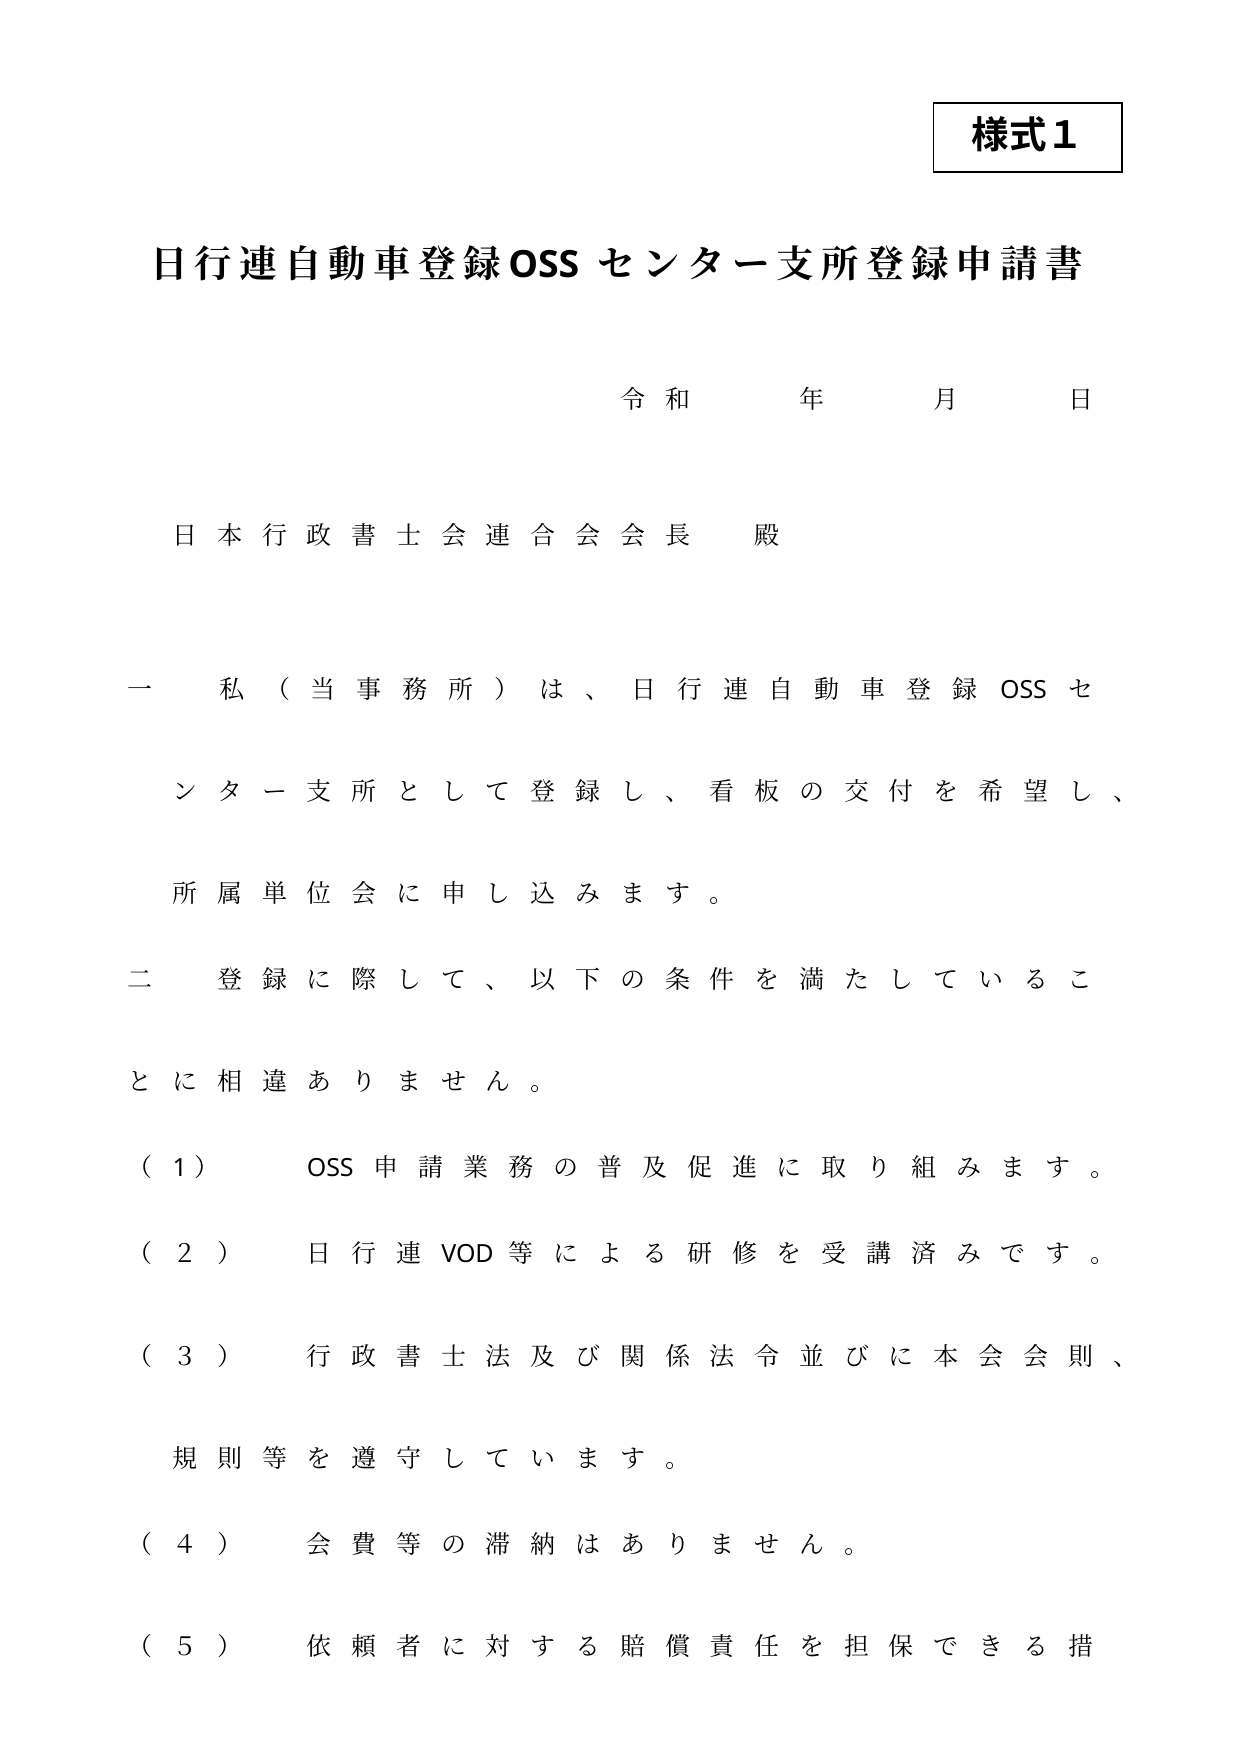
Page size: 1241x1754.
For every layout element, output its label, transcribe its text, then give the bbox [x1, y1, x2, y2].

text 日本行政書士会連合会会長 殿 [127, 500, 1113, 568]
text 一 私（当事務所）は、日行連自動車登録OSSセンター支所として登録し、看板の交付を希望し、所属単位会に申し込みます。 [127, 653, 1113, 926]
list 日行連VOD等による研修を受講済みです。 [127, 1218, 1113, 1286]
list 行政書士法及び関係法令並びに本会会則、規則等を遵守しています。 [127, 1320, 1113, 1491]
text 令和 年 月 日 [127, 364, 1113, 432]
list OSS申請業務の普及促進に取り組みます。 [127, 1132, 1113, 1200]
text 二 登録に際して、以下の条件を満たしていることに相違ありません。 [127, 944, 1113, 1114]
list 会費等の滞納はありません。 [127, 1508, 1113, 1577]
text 日行連自動車登録OSSセンター支所登録申請書 [127, 227, 1113, 296]
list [127, 1611, 1113, 1679]
